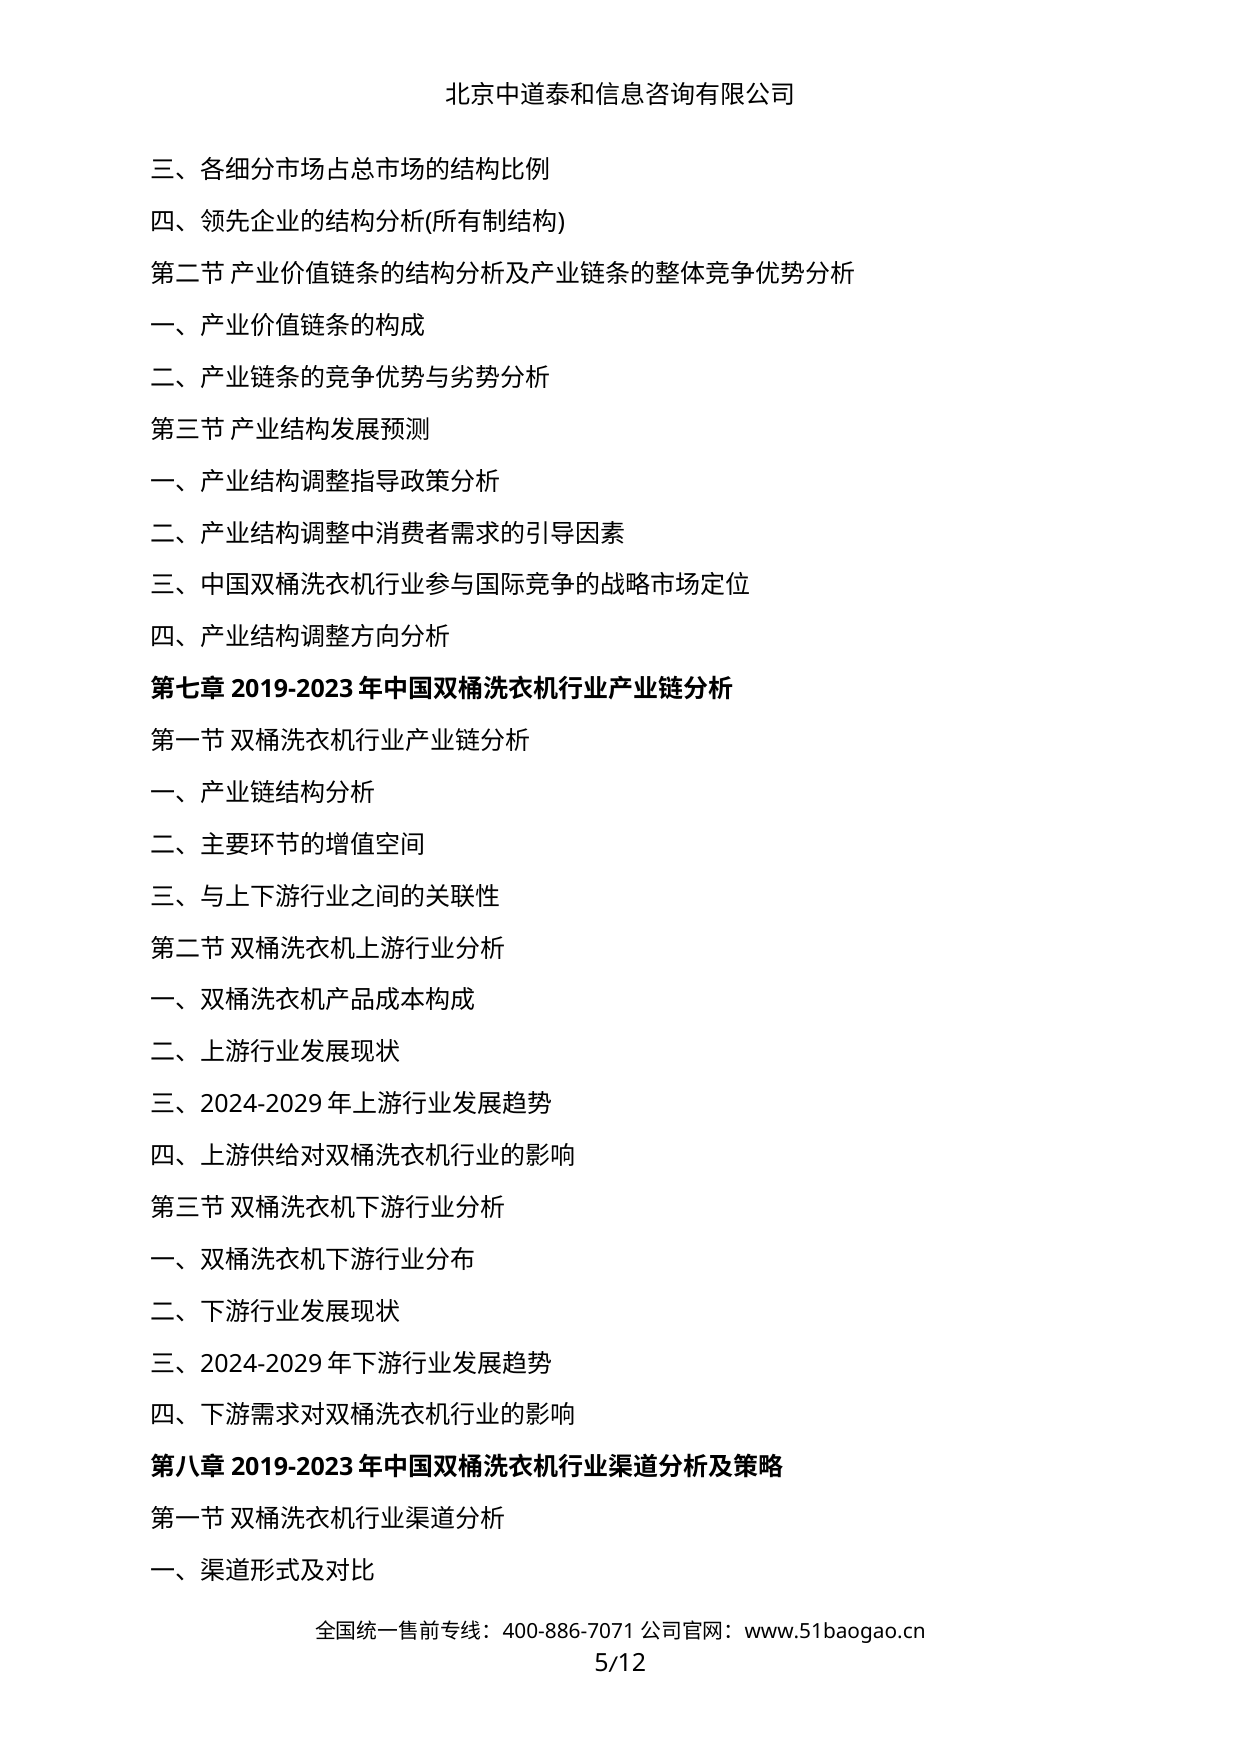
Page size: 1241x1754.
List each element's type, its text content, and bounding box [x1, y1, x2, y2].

text 三、中国双桶洗衣机行业参与国际竞争的战略市场定位 [150, 565, 1090, 601]
text 第一节 双桶洗衣机行业产业链分析 [150, 721, 1090, 757]
text 三、2024-2029年上游行业发展趋势 [150, 1084, 1090, 1120]
text 第三节 产业结构发展预测 [150, 409, 1090, 446]
text 二、上游行业发展现状 [150, 1032, 1090, 1068]
text 一、产业链结构分析 [150, 772, 1090, 809]
text 三、与上下游行业之间的关联性 [150, 876, 1090, 912]
text 三、各细分市场占总市场的结构比例 [150, 150, 1090, 186]
text 第二节 双桶洗衣机上游行业分析 [150, 928, 1090, 964]
text 二、主要环节的增值空间 [150, 824, 1090, 861]
text 第三节 双桶洗衣机下游行业分析 [150, 1187, 1090, 1224]
text 一、产业结构调整指导政策分析 [150, 461, 1090, 497]
text 四、产业结构调整方向分析 [150, 617, 1090, 653]
text 第八章 2019-2023年中国双桶洗衣机行业渠道分析及策略 [150, 1447, 1090, 1483]
text 三、2024-2029年下游行业发展趋势 [150, 1343, 1090, 1379]
text 一、双桶洗衣机下游行业分布 [150, 1239, 1090, 1276]
text 第七章 2019-2023年中国双桶洗衣机行业产业链分析 [150, 669, 1090, 705]
text 二、下游行业发展现状 [150, 1291, 1090, 1327]
text 二、产业链条的竞争优势与劣势分析 [150, 357, 1090, 394]
text 第二节 产业价值链条的结构分析及产业链条的整体竞争优势分析 [150, 254, 1090, 290]
text 一、产业价值链条的构成 [150, 306, 1090, 342]
text 第一节 双桶洗衣机行业渠道分析 [150, 1499, 1090, 1535]
text 二、产业结构调整中消费者需求的引导因素 [150, 513, 1090, 549]
text 四、上游供给对双桶洗衣机行业的影响 [150, 1136, 1090, 1172]
text 一、双桶洗衣机产品成本构成 [150, 980, 1090, 1016]
text 一、渠道形式及对比 [150, 1551, 1090, 1587]
text 四、领先企业的结构分析(所有制结构) [150, 202, 1090, 238]
text 四、下游需求对双桶洗衣机行业的影响 [150, 1395, 1090, 1431]
